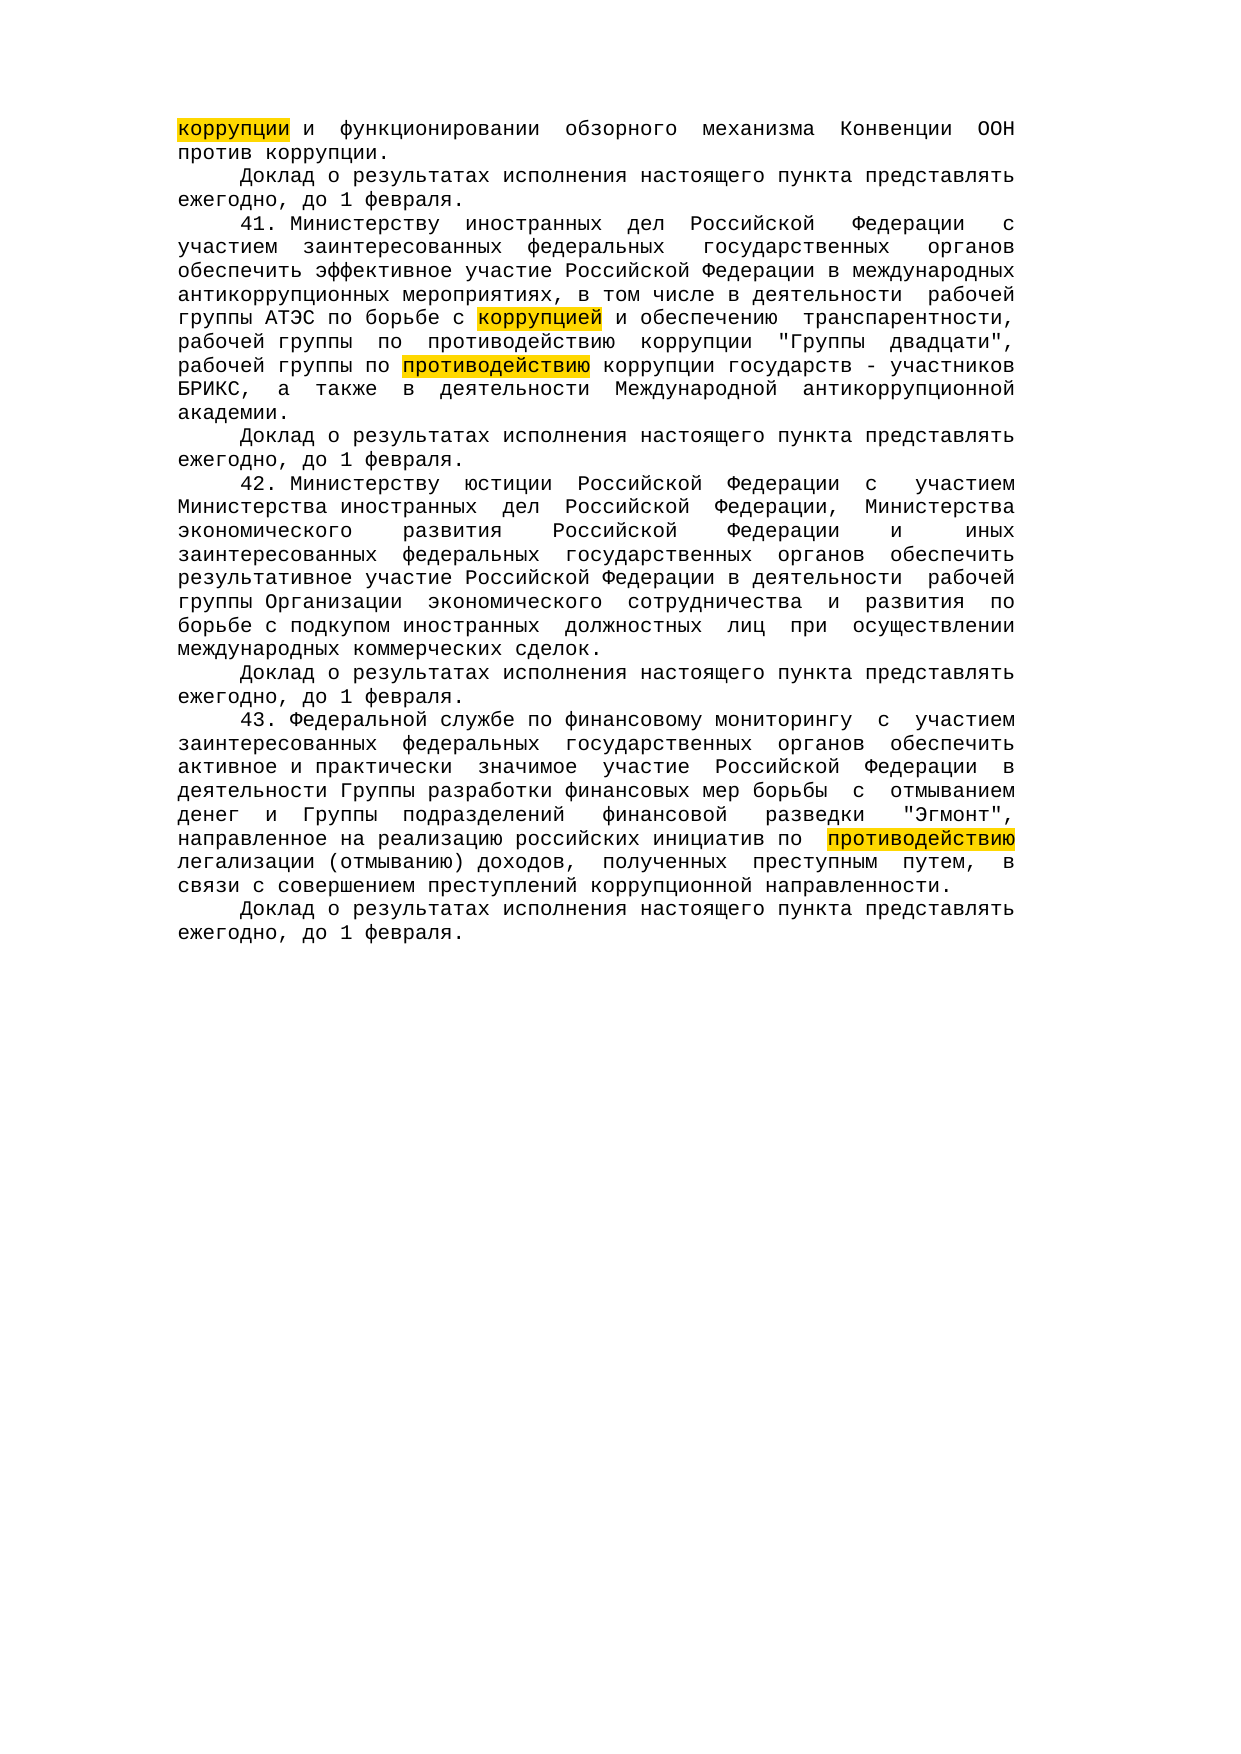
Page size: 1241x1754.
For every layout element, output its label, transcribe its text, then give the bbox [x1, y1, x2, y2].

text Доклад о результатах исполнения настоящего пункта представлять [177, 898, 1152, 922]
text деятельности Группы разработки финансовых мер борьбы с отмыванием [177, 780, 1152, 804]
text антикоррупционных мероприятиях, в том числе в деятельности рабочей [177, 284, 1152, 307]
text ежегодно, до 1 февраля. [177, 686, 1152, 709]
text борьбе с подкупом иностранных должностных лиц при осуществлении [177, 615, 1152, 638]
text коррупции и функционировании обзорного механизма Конвенции ООН [290, 118, 1152, 142]
text обеспечить эффективное участие Российской Федерации в международных [177, 260, 1152, 284]
text Министерства иностранных дел Российской Федерации, Министерства [177, 496, 1152, 520]
text денег и Группы подразделений финансовой разведки "Эгмонт", [177, 804, 1152, 827]
text заинтересованных федеральных государственных органов обеспечить [177, 733, 1152, 757]
text экономического развития Российской Федерации и иных [177, 520, 1152, 544]
text участием заинтересованных федеральных государственных органов [177, 236, 1152, 260]
text направленное на реализацию российских инициатив по противодействию [177, 827, 1152, 851]
text группы АТЭС по борьбе с коррупцией и обеспечению транспарентности, [177, 307, 477, 331]
text Доклад о результатах исполнения настоящего пункта представлять [177, 662, 1152, 686]
text 43. Федеральной службе по финансовому мониторингу с участием [177, 709, 1152, 733]
text ежегодно, до 1 февраля. [177, 922, 1152, 946]
text группы АТЭС по борьбе с коррупцией и обеспечению транспарентности, [602, 307, 1152, 331]
text международных коммерческих сделок. [177, 638, 1152, 662]
text Доклад о результатах исполнения настоящего пункта представлять [177, 165, 1152, 189]
text легализации (отмыванию) доходов, полученных преступным путем, в [177, 851, 1152, 875]
text ежегодно, до 1 февраля. [177, 449, 1152, 473]
text БРИКС, а также в деятельности Международной антикоррупционной [177, 378, 1152, 402]
text активное и практически значимое участие Российской Федерации в [177, 757, 1152, 780]
text 42. Министерству юстиции Российской Федерации с участием [177, 473, 1152, 496]
text рабочей группы по противодействию коррупции государств - участников [177, 354, 1152, 378]
text рабочей группы по противодействию коррупции "Группы двадцати", [177, 331, 1152, 354]
text Доклад о результатах исполнения настоящего пункта представлять [177, 426, 1152, 449]
text результативное участие Российской Федерации в деятельности рабочей [177, 567, 1152, 591]
text против коррупции. [177, 142, 1152, 165]
text группы Организации экономического сотрудничества и развития по [177, 591, 1152, 615]
text связи с совершением преступлений коррупционной направленности. [177, 875, 1152, 898]
text ежегодно, до 1 февраля. [177, 189, 1152, 213]
text 41. Министерству иностранных дел Российской Федерации с [177, 213, 1152, 236]
text заинтересованных федеральных государственных органов обеспечить [177, 544, 1152, 567]
text академии. [177, 402, 1152, 426]
